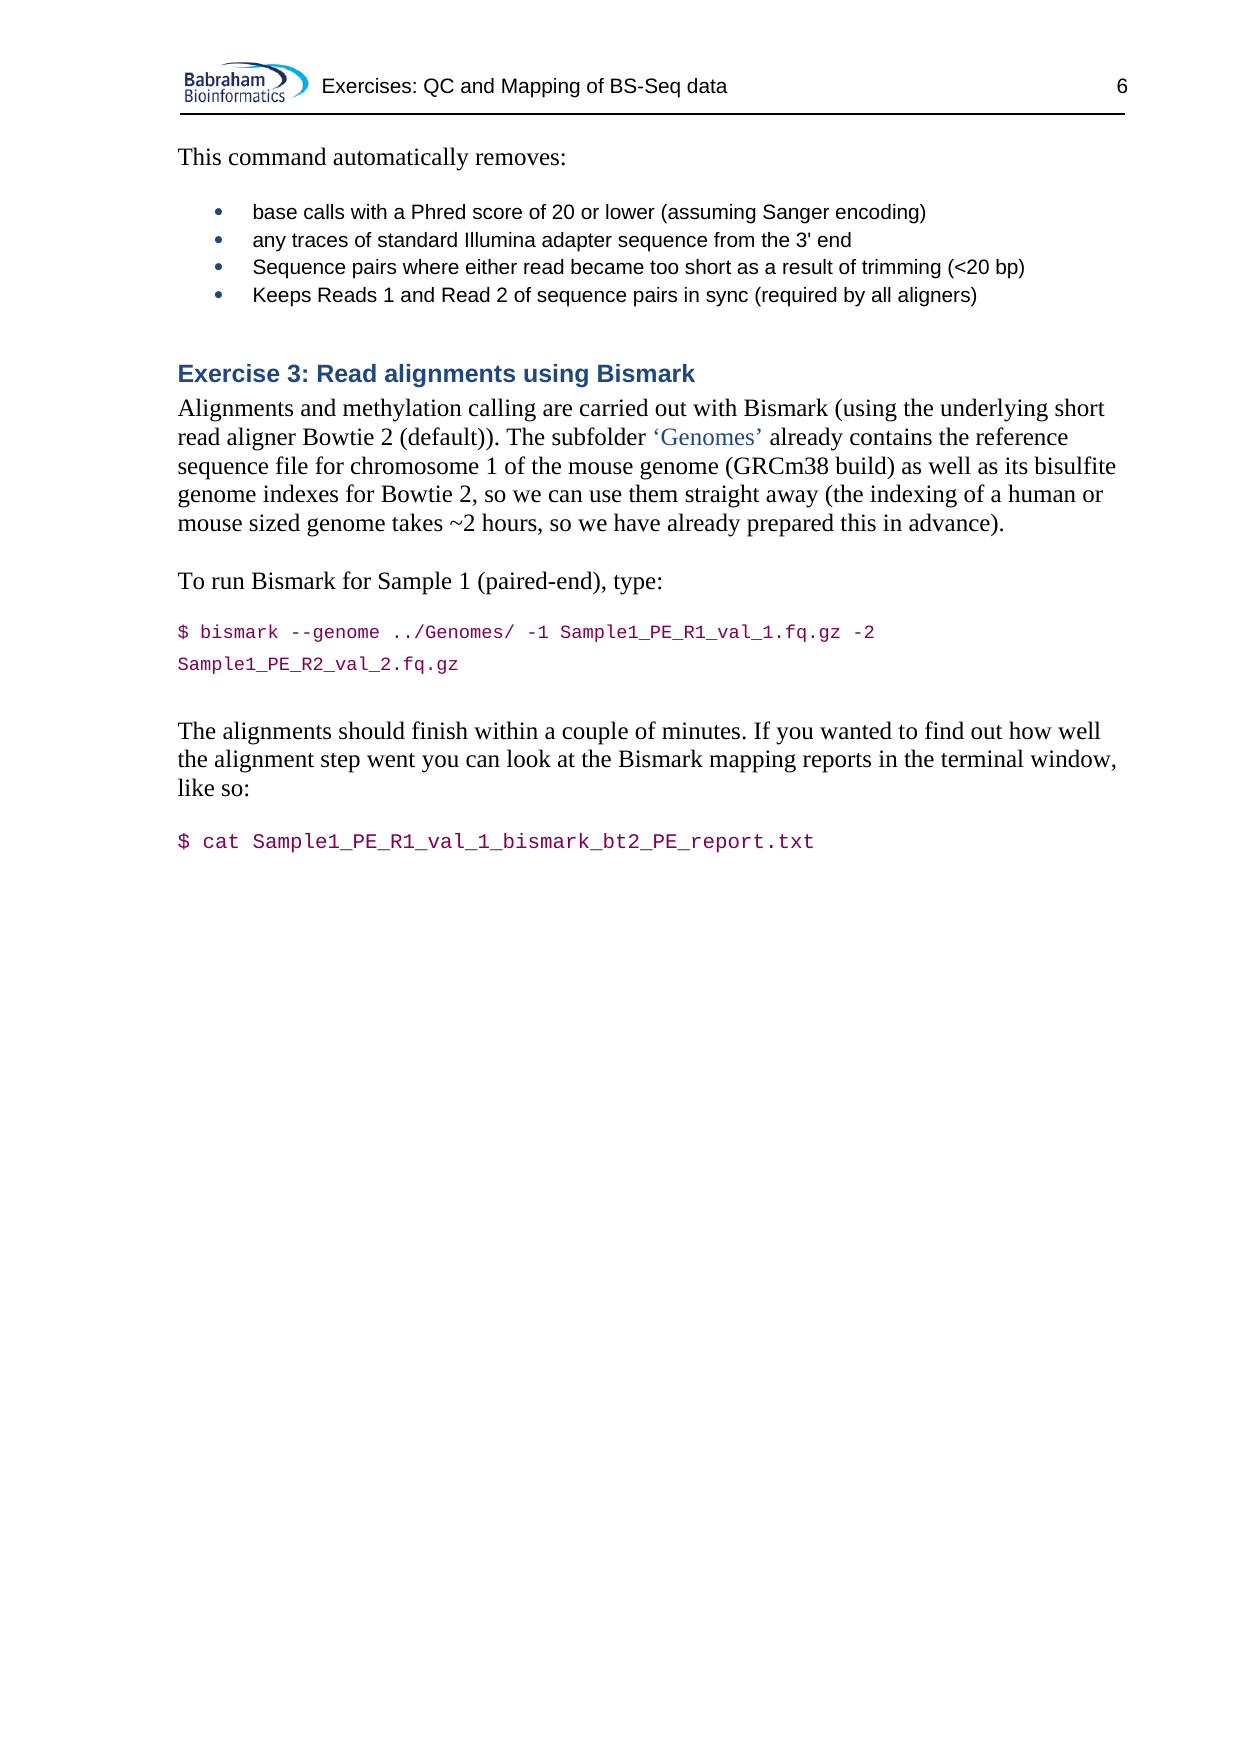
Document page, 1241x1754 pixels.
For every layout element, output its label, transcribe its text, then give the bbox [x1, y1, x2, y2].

text This command automatically removes: [177, 142, 1128, 171]
text $ cat Sample1_PE_R1_val_1_bismark_bt2_PE_report.txt [177, 831, 1128, 854]
picture [177, 59, 310, 107]
text The alignments should finish within a couple of minutes. If you wanted to find out how well the alignment step went you can look at the Bismark mapping reports in the terminal window, like so: [177, 716, 1128, 802]
list any traces of standard Illumina adapter sequence from the 3' end [215, 228, 1128, 252]
subtitle Exercise 3: Read alignments using Bismark [177, 359, 1128, 387]
text Alignments and methylation calling are carried out with Bismark (using the underlying short read aligner Bowtie 2 (default)). The subfolder ‘Genomes’ already contains the reference sequence file for chromosome 1 of the mouse genome (GRCm38 build) as well as its bisulfite genome indexes for Bowtie 2, so we can use them straight away (the indexing of a human or mouse sized genome takes ~2 hours, so we have already prepared this in advance). [177, 393, 1128, 537]
list Keeps Reads 1 and Read 2 of sequence pairs in sync (required by all aligners) [215, 283, 1128, 307]
text $ bismark --genome ../Genomes/ -1 Sample1_PE_R1_val_1.fq.gz -2 Sample1_PE_R2_val_2.fq.gz [177, 623, 1128, 676]
text To run Bismark for Sample 1 (paired-end), type: [177, 566, 1128, 594]
list base calls with a Phred score of 20 or lower (assuming Sanger encoding) [215, 200, 1128, 224]
list Sequence pairs where either read became too short as a result of trimming (<20 bp) [215, 255, 1128, 279]
